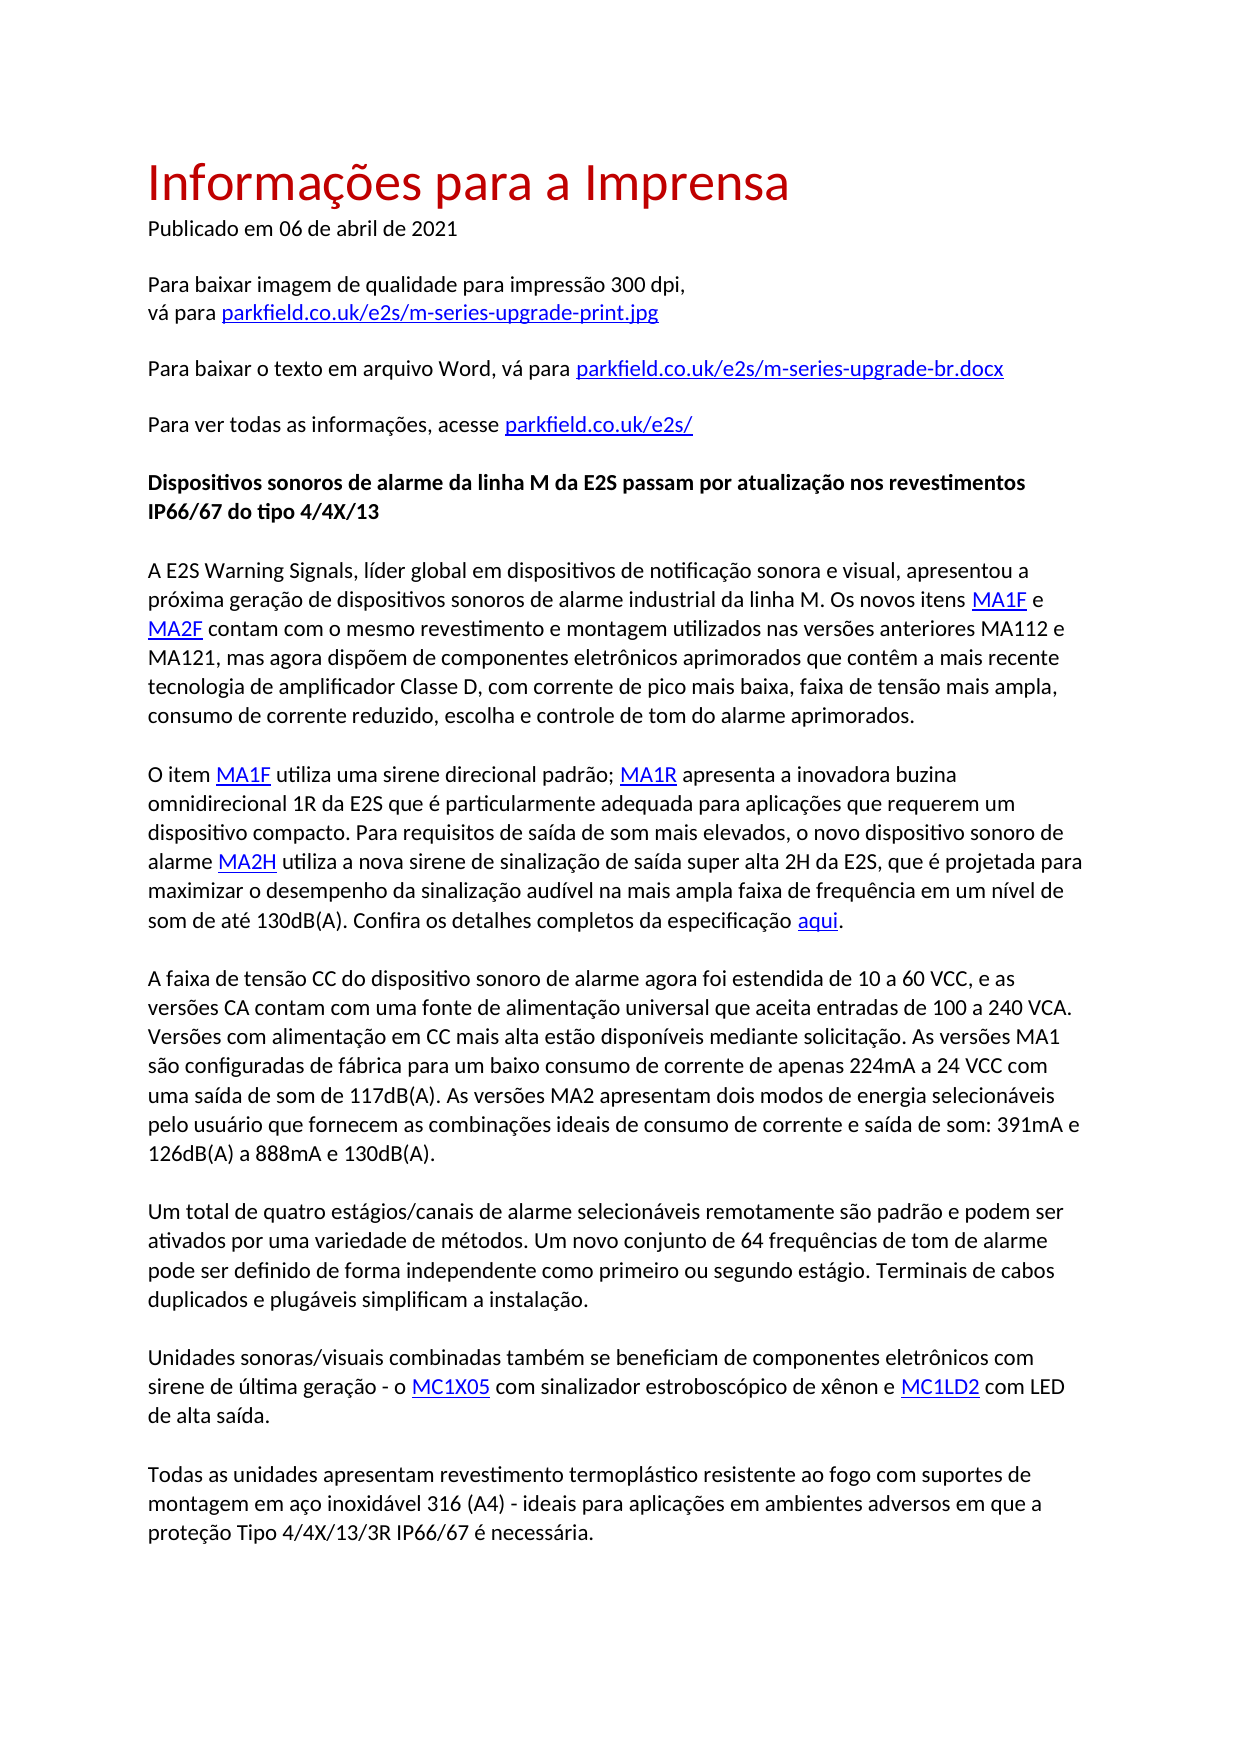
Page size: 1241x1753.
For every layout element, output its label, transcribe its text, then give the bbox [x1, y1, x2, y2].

text Dispositivos sonoros de alarme da linha M da E2S passam por atualização nos revestimentos IP66/67 do tipo 4/4X/13 [148, 467, 1092, 526]
text Informações para a Imprensa [148, 148, 1092, 214]
text Todas as unidades apresentam revestimento termoplástico resistente ao fogo com suportes de montagem em aço inoxidável 316 (A4) - ideais para aplicações em ambientes adversos em que a proteção Tipo 4/4X/13/3R IP66/67 é necessária. [148, 1459, 1092, 1546]
text O item MA1F utiliza uma sirene direcional padrão; MA1R apresenta a inovadora buzina omnidirecional 1R da E2S que é particularmente adequada para aplicações que requerem um dispositivo compacto. Para requisitos de saída de som mais elevados, o novo dispositivo sonoro de alarme MA2H utiliza a nova sirene de sinalização de saída super alta 2H da E2S, que é projetada para maximizar o desempenho da sinalização audível na mais ampla faixa de frequência em um nível de som de até 130dB(A). Confira os detalhes completos da especificação aqui. [148, 759, 1092, 963]
text Unidades sonoras/visuais combinadas também se beneficiam de componentes eletrônicos com sirene de última geração - o MC1X05 com sinalizador estroboscópico de xênon e MC1LD2 com LED de alta saída. [148, 1342, 1092, 1459]
text Para ver todas as informações, acesse parkfield.co.uk/e2s/ [148, 410, 1092, 438]
text A faixa de tensão CC do dispositivo sonoro de alarme agora foi estendida de 10 a 60 VCC, e as versões CA contam com uma fonte de alimentação universal que aceita entradas de 100 a 240 VCA. Versões com alimentação em CC mais alta estão disponíveis mediante solicitação. As versões MA1 são configuradas de fábrica para um baixo consumo de corrente de apenas 224mA a 24 VCC com uma saída de som de 117dB(A). As versões MA2 apresentam dois modos de energia selecionáveis pelo usuário que fornecem as combinações ideais de consumo de corrente e saída de som: 391mA e 126dB(A) a 888mA e 130dB(A). [148, 963, 1092, 1196]
text Para baixar imagem de qualidade para impressão 300 dpi, [148, 270, 1092, 298]
text A E2S Warning Signals, líder global em dispositivos de notificação sonora e visual, apresentou a próxima geração de dispositivos sonoros de alarme industrial da linha M. Os novos itens MA1F e MA2F contam com o mesmo revestimento e montagem utilizados nas versões anteriores MA112 e MA121, mas agora dispõem de componentes eletrônicos aprimorados que contêm a mais recente tecnologia de amplificador Classe D, com corrente de pico mais baixa, faixa de tensão mais ampla, consumo de corrente reduzido, escolha e controle de tom do alarme aprimorados. [148, 555, 1092, 730]
text vá para parkfield.co.uk/e2s/m-series-upgrade-print.jpg [148, 298, 1092, 354]
text Um total de quatro estágios/canais de alarme selecionáveis remotamente são padrão e podem ser ativados por uma variedade de métodos. Um novo conjunto de 64 frequências de tom de alarme pode ser definido de forma independente como primeiro ou segundo estágio. Terminais de cabos duplicados e plugáveis simplificam a instalação. [148, 1196, 1092, 1342]
text Publicado em 06 de abril de 2021 [148, 214, 1092, 242]
text Para baixar o texto em arquivo Word, vá para parkfield.co.uk/e2s/m-series-upgrade-br.docx [148, 354, 1092, 382]
